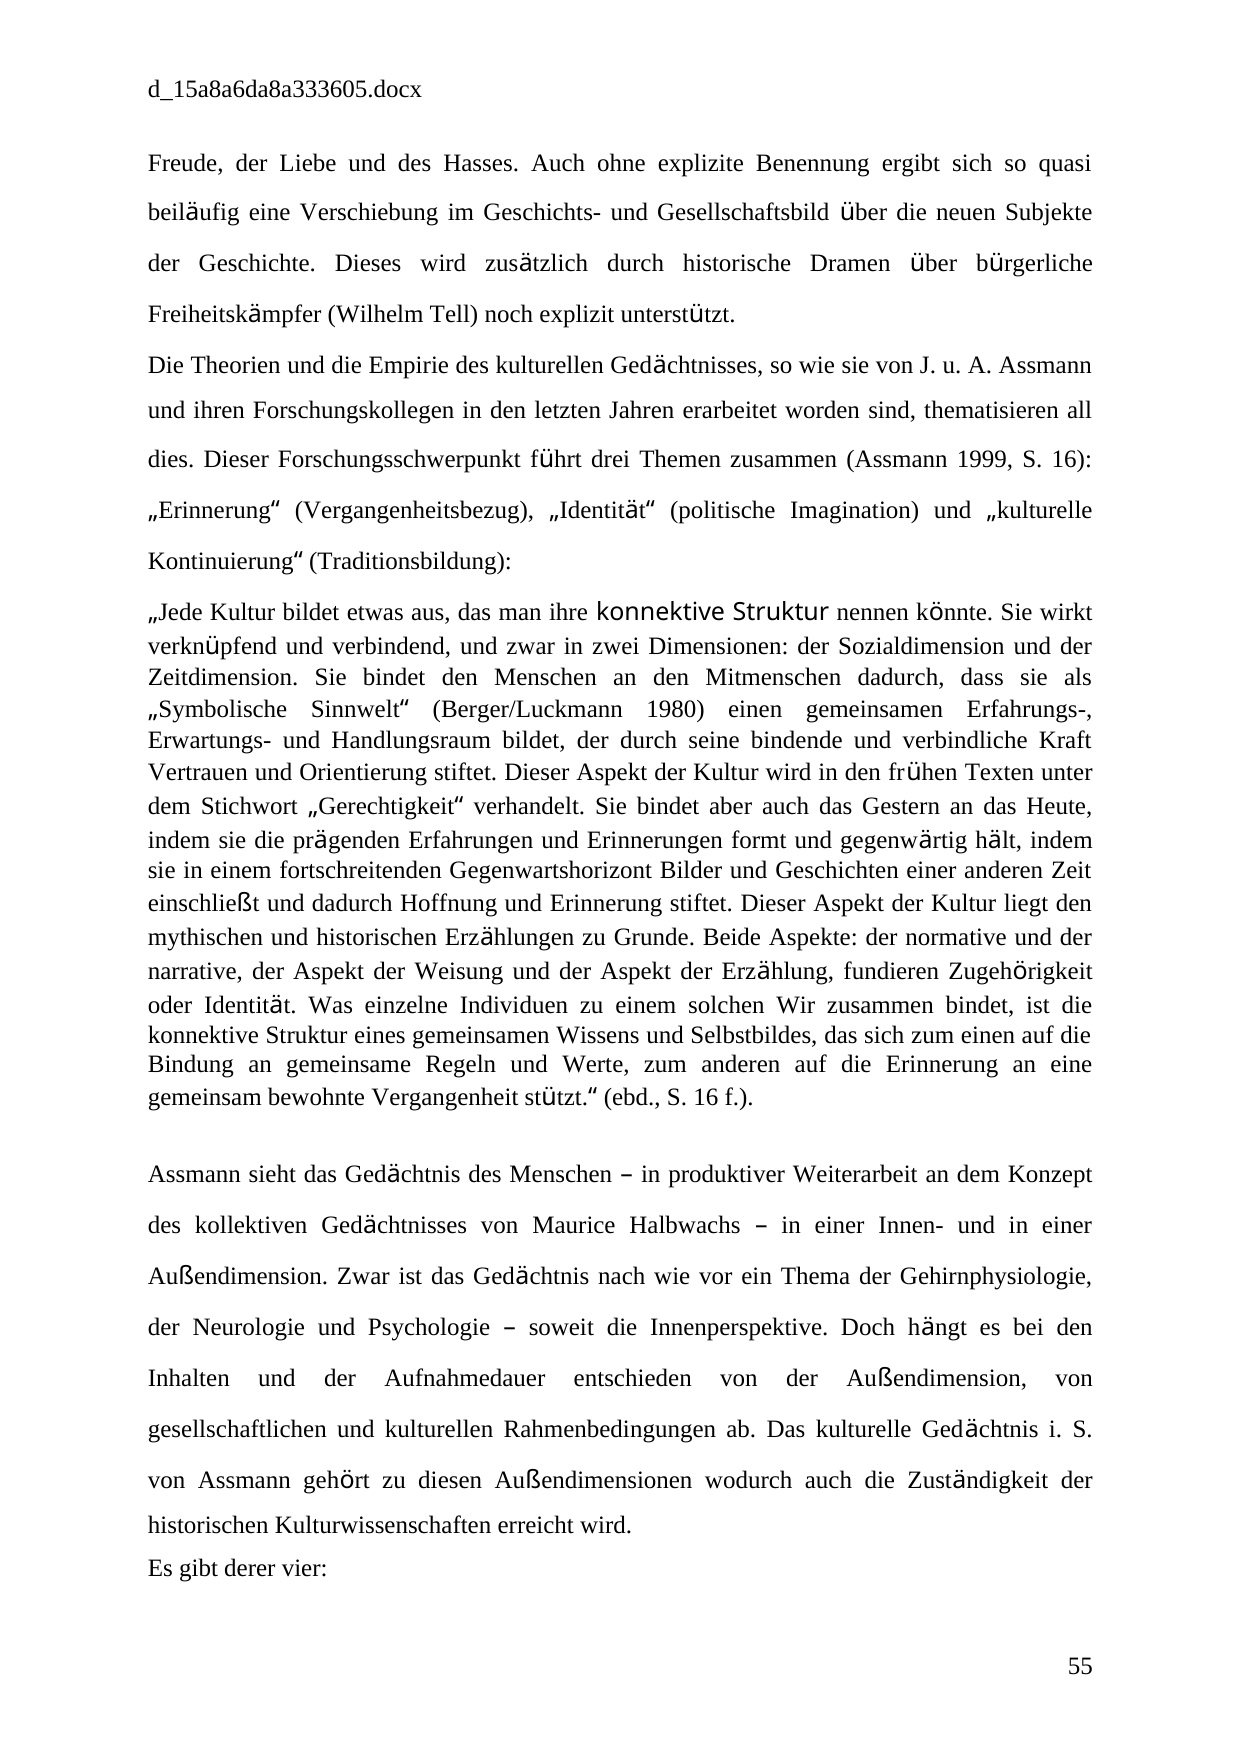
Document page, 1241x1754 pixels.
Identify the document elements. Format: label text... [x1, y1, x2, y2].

text „Jede Kultur bildet etwas aus, das man ihre konnektive Struktur nennen könnte. Sie wirkt verknüpfend und verbindend, und zwar in zwei Dimensionen: der Sozialdimension und der Zeitdimension. Sie bindet den Menschen an den Mitmenschen dadurch, dass sie als „Symbolische Sinnwelt“ (Berger/Luckmann 1980) einen gemeinsamen Erfahrungs-, Erwartungs- und Handlungsraum bildet, der durch seine bindende und verbindliche Kraft Vertrauen und Orientierung stiftet. Dieser Aspekt der Kultur wird in den frühen Texten unter dem Stichwort „Gerechtigkeit“ verhandelt. Sie bindet aber auch das Gestern an das Heute, indem sie die prägenden Erfahrungen und Erinnerungen formt und gegenwärtig hält, indem sie in einem fortschreitenden Gegenwartshorizont Bilder und Geschichten einer anderen Zeit einschließt und dadurch Hoffnung und Erinnerung stiftet. Dieser Aspekt der Kultur liegt den mythischen und historischen Erzählungen zu Grunde. Beide Aspekte: der normative und der narrative, der Aspekt der Weisung und der Aspekt der Erzählung, fundieren Zugehörigkeit oder Identität. Was einzelne Individuen zu einem solchen Wir zusammen bindet, ist die konnektive Struktur eines gemeinsamen Wissens und Selbstbildes, das sich zum einen auf die Bindung an gemeinsame Regeln und Werte, zum anderen auf die Erinnerung an eine gemeinsam bewohnte Vergangenheit stützt.“ (ebd., S. 16 f.). [148, 594, 1093, 1112]
text Assmann sieht das Gedächtnis des Menschen – in produktiver Weiterarbeit an dem Konzept des kollektiven Gedächtnisses von Maurice Halbwachs – in einer Innen- und in einer Außendimension. Zwar ist das Gedächtnis nach wie vor ein Thema der Gehirnphysiologie, der Neurologie und Psychologie – soweit die Innenperspektive. Doch hängt es bei den Inhalten und der Aufnahmedauer entschieden von der Außendimension, von gesellschaftlichen und kulturellen Rahmenbedingungen ab. Das kulturelle Gedächtnis i. S. von Assmann gehört zu diesen Außendimensionen wodurch auch die Zuständigkeit der historischen Kulturwissenschaften erreicht wird. [148, 1155, 1093, 1539]
text Die Theorien und die Empirie des kulturellen Gedächtnisses, so wie sie von J. u. A. Assmann und ihren Forschungskollegen in den letzten Jahren erarbeitet worden sind, thematisieren all dies. Dieser Forschungsschwerpunkt führt drei Themen zusammen (Assmann 1999, S. 16): „Erinnerung“ (Vergangenheitsbezug), „Identität“ (politische Imagination) und „kulturelle Kontinuierung“ (Traditionsbildung): [148, 346, 1093, 577]
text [148, 148, 1093, 329]
text Es gibt derer vier: [148, 1553, 1093, 1582]
